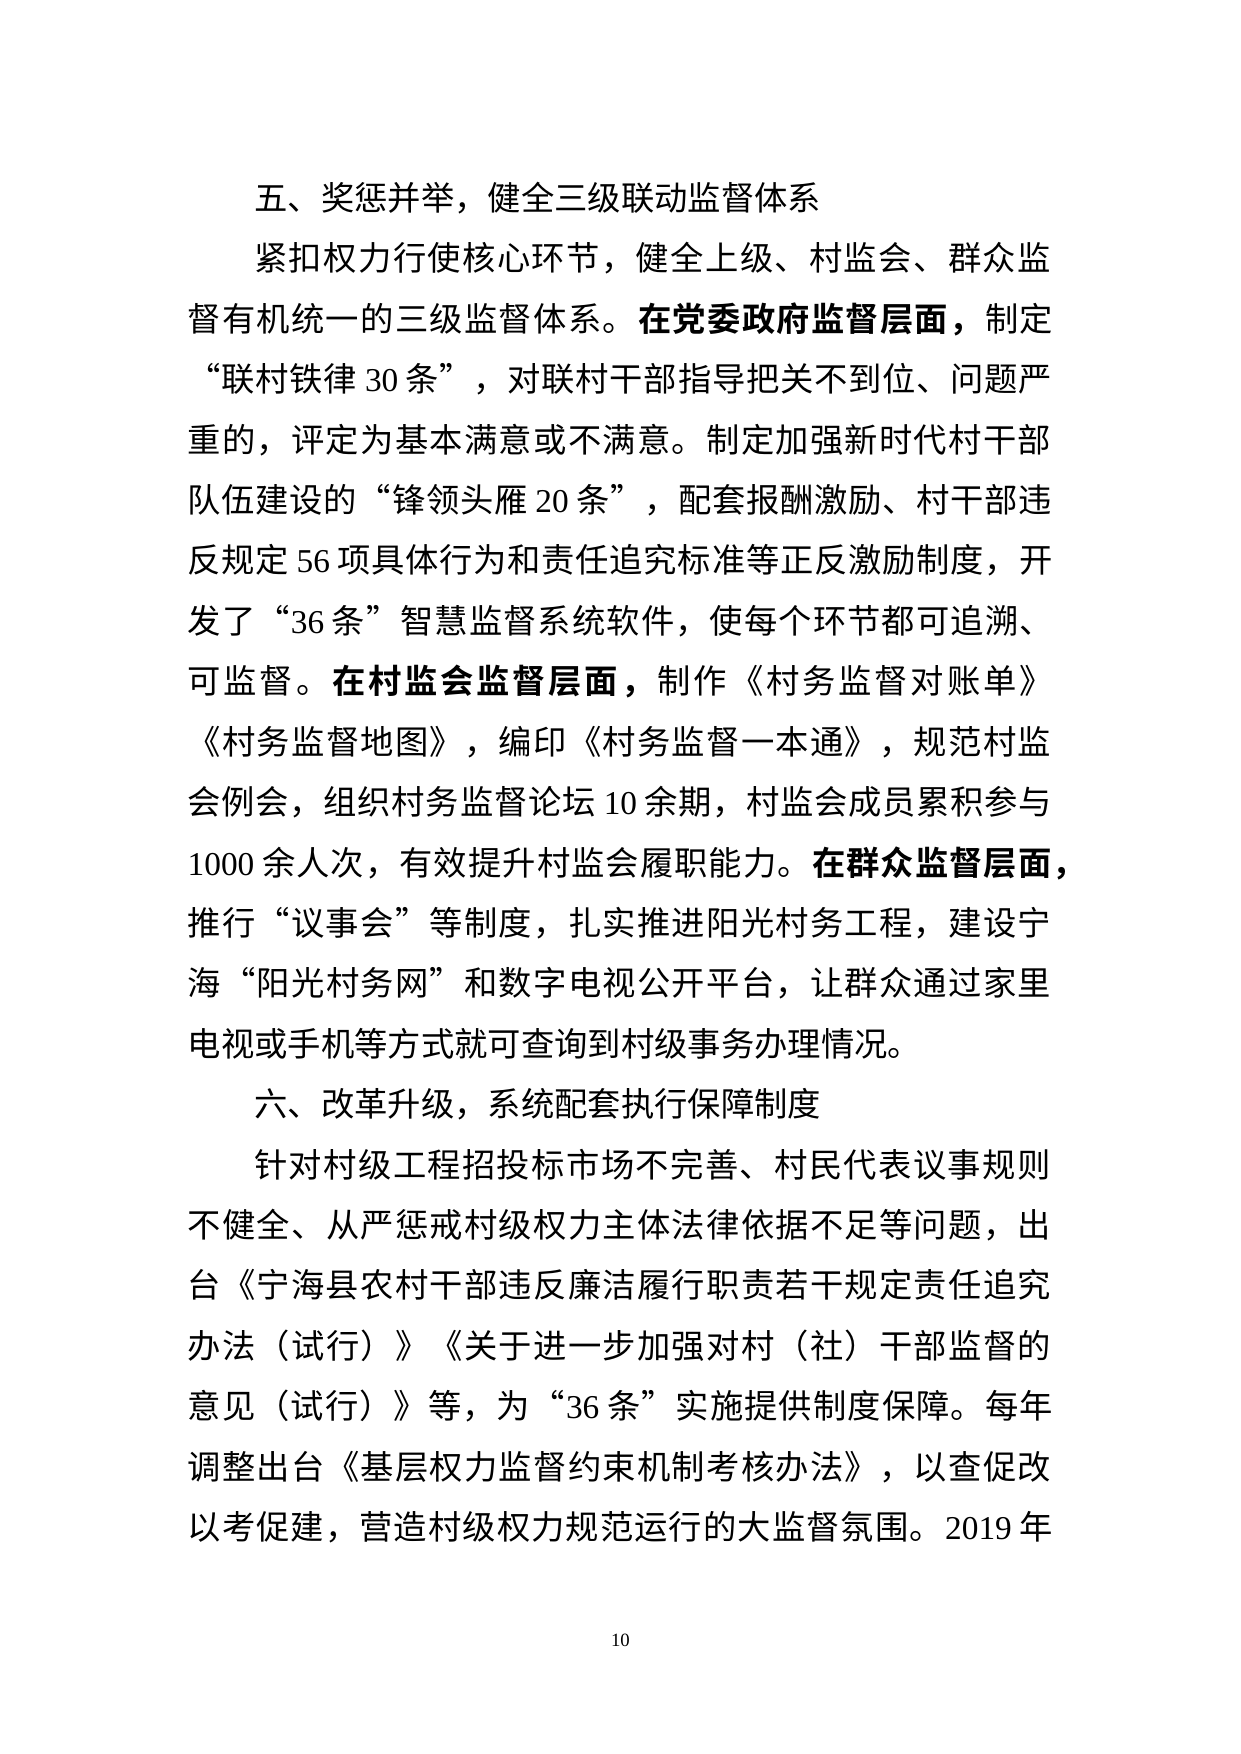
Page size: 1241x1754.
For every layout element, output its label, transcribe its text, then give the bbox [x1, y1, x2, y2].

text 五、奖惩并举，健全三级联动监督体系 [187, 162, 1053, 222]
text 六、改革升级，系统配套执行保障制度 [187, 1068, 1053, 1129]
text 紧扣权力行使核心环节，健全上级、村监会、群众监督有机统一的三级监督体系。在党委政府监督层面，制定“联村铁律30条”，对联村干部指导把关不到位、问题严重的，评定为基本满意或不满意。制定加强新时代村干部队伍建设的“锋领头雁20条”，配套报酬激励、村干部违反规定56项具体行为和责任追究标准等正反激励制度，开发了“36条”智慧监督系统软件，使每个环节都可追溯、可监督。在村监会监督层面，制作《村务监督对账单》《村务监督地图》，编印《村务监督一本通》，规范村监会例会，组织村务监督论坛10余期，村监会成员累积参与1000余人次，有效提升村监会履职能力。在群众监督层面，推行“议事会”等制度，扎实推进阳光村务工程，建设宁海“阳光村务网”和数字电视公开平台，让群众通过家里电视或手机等方式就可查询到村级事务办理情况。 [187, 222, 1053, 1068]
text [187, 1129, 1053, 1552]
